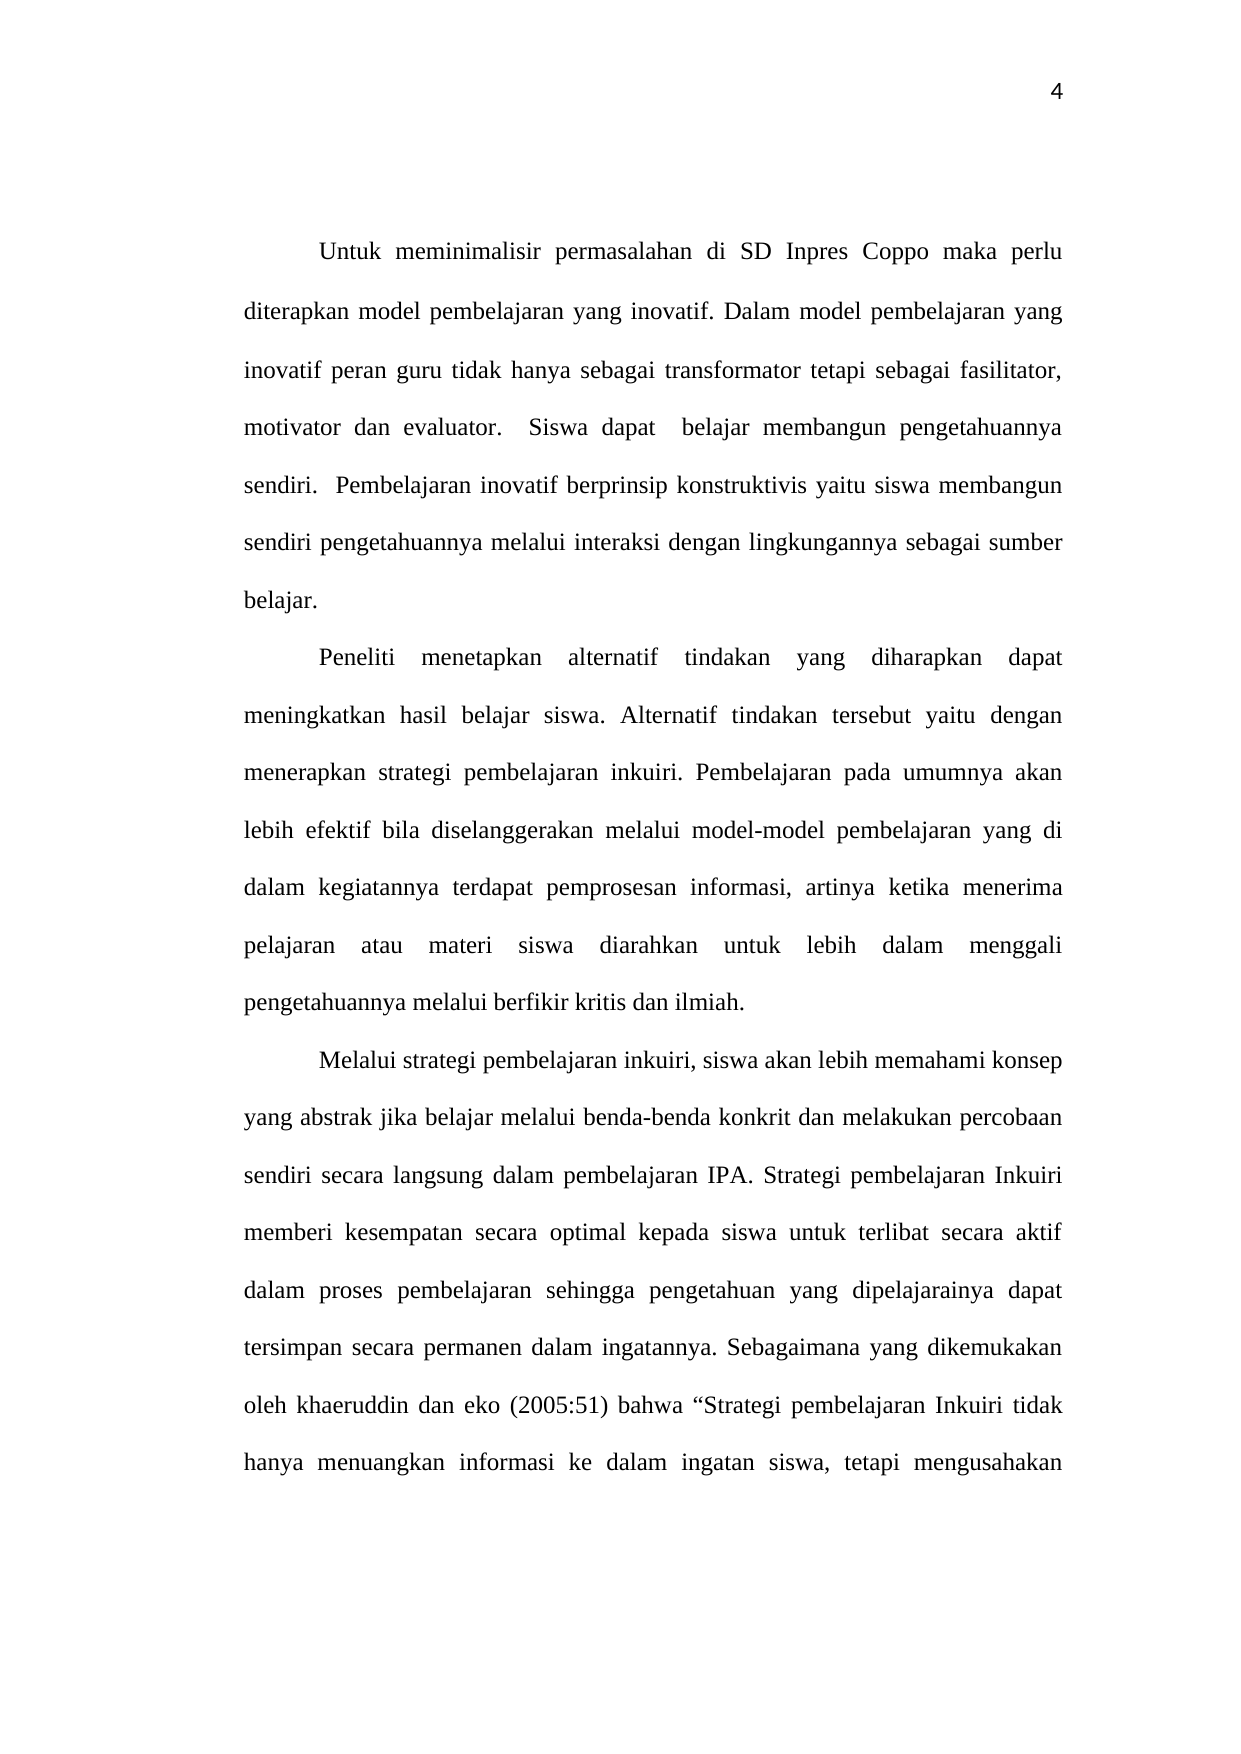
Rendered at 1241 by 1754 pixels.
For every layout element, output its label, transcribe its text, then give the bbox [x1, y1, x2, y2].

list Untuk meminimalisir permasalahan di SD Inpres Coppo maka perlu diterapkan model pembelajaran yang inovatif. Dalam model pembelajaran yang inovatif peran guru tidak hanya sebagai transformator tetapi sebagai fasilitator, motivator dan evaluator. Siswa dapat belajar membangun pengetahuannya sendiri. Pembelajaran inovatif berprinsip konstruktivis yaitu siswa membangun sendiri pengetahuannya melalui interaksi dengan lingkungannya sebagai sumber belajar. [244, 236, 1063, 613]
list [244, 1045, 1063, 1476]
list Peneliti menetapkan alternatif tindakan yang diharapkan dapat meningkatkan hasil belajar siswa. Alternatif tindakan tersebut yaitu dengan menerapkan strategi pembelajaran inkuiri. Pembelajaran pada umumnya akan lebih efektif bila diselanggerakan melalui model-model pembelajaran yang di dalam kegiatannya terdapat pemprosesan informasi, artinya ketika menerima pelajaran atau materi siswa diarahkan untuk lebih dalam menggali pengetahuannya melalui berfikir kritis dan ilmiah. [244, 642, 1063, 1016]
